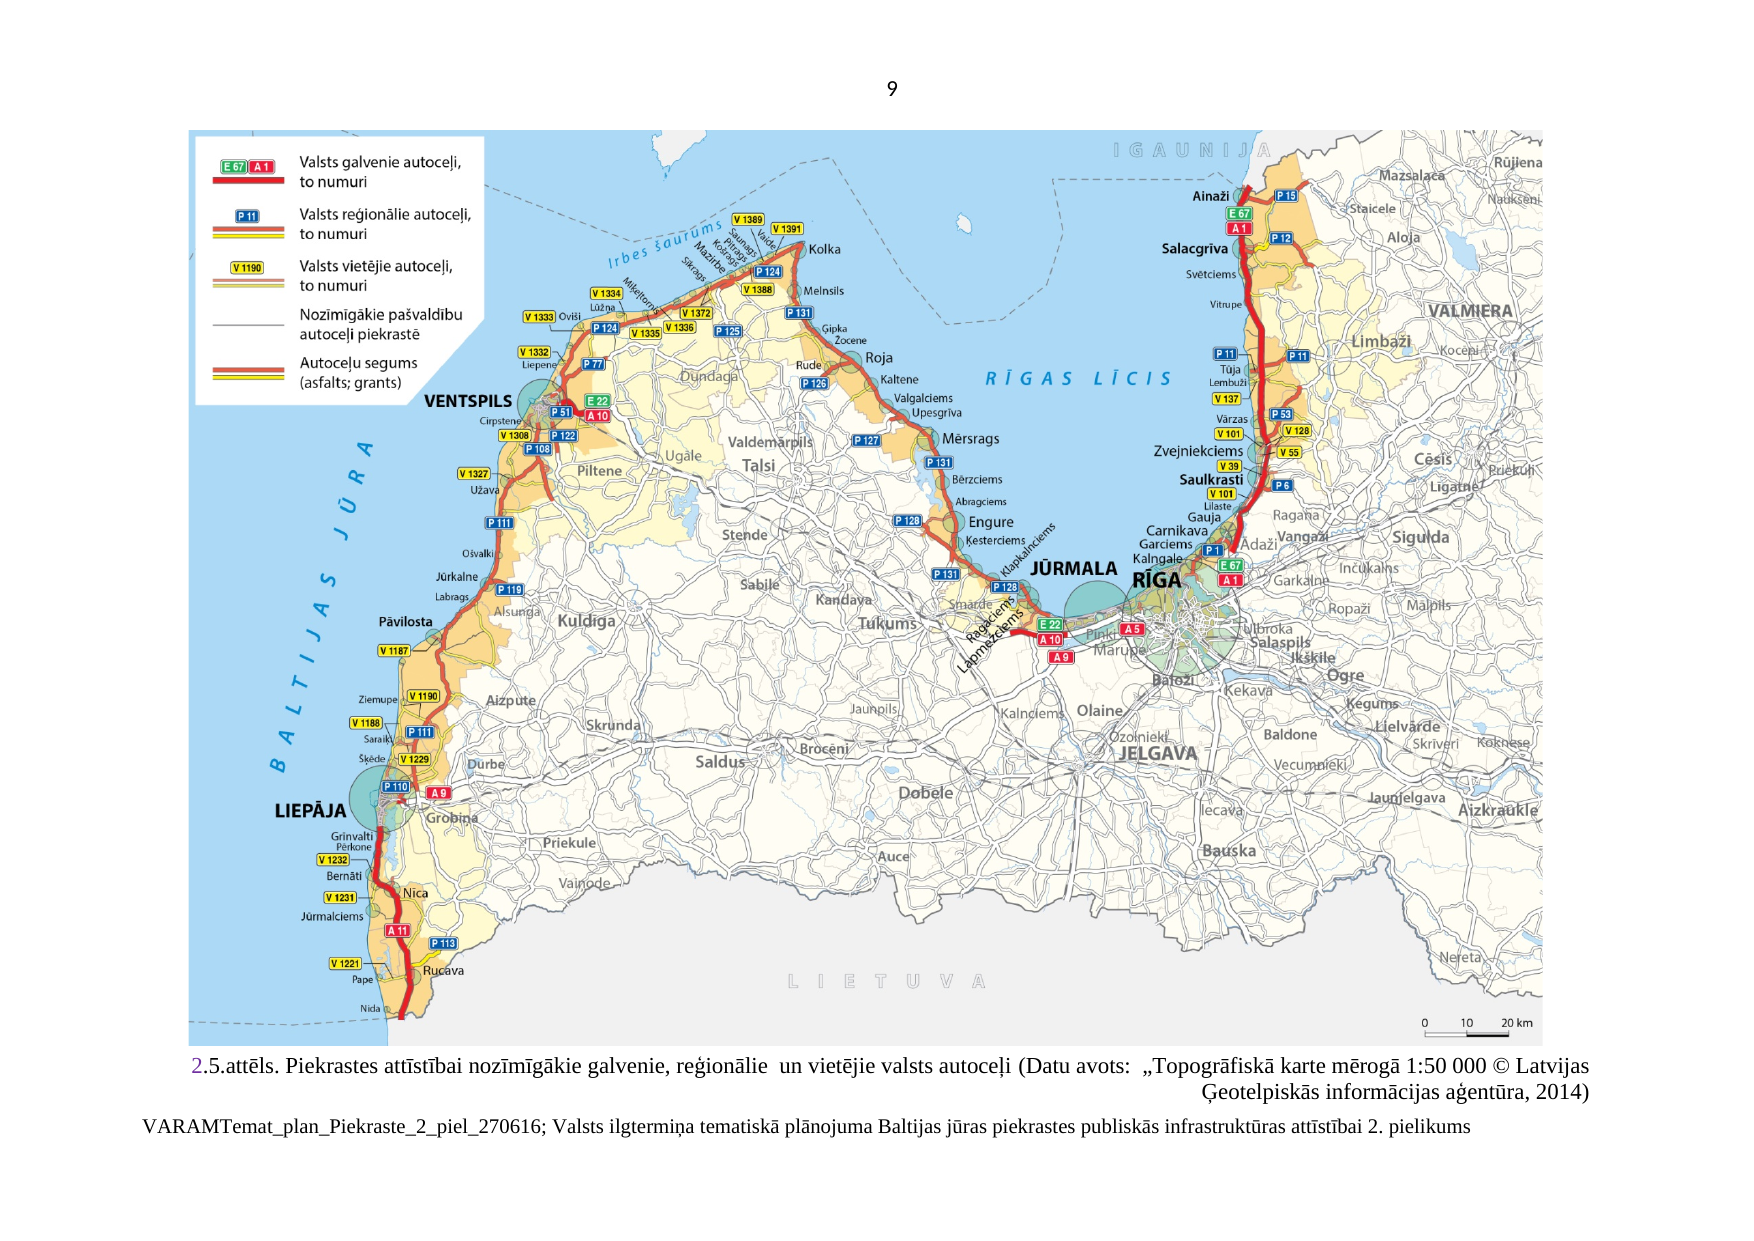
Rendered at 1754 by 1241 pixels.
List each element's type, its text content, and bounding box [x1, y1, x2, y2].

text 2.5.attēls. Piekrastes attīstībai nozīmīgākie galvenie, reģionālie un vietējie valsts autoceļi (Datu avots: „Topogrāfiskā karte mērogā 1:50 000 © Latvijas Ģeotelpiskās informācijas aģentūra, 2014) [142, 1052, 1590, 1104]
picture [188, 130, 1543, 1046]
